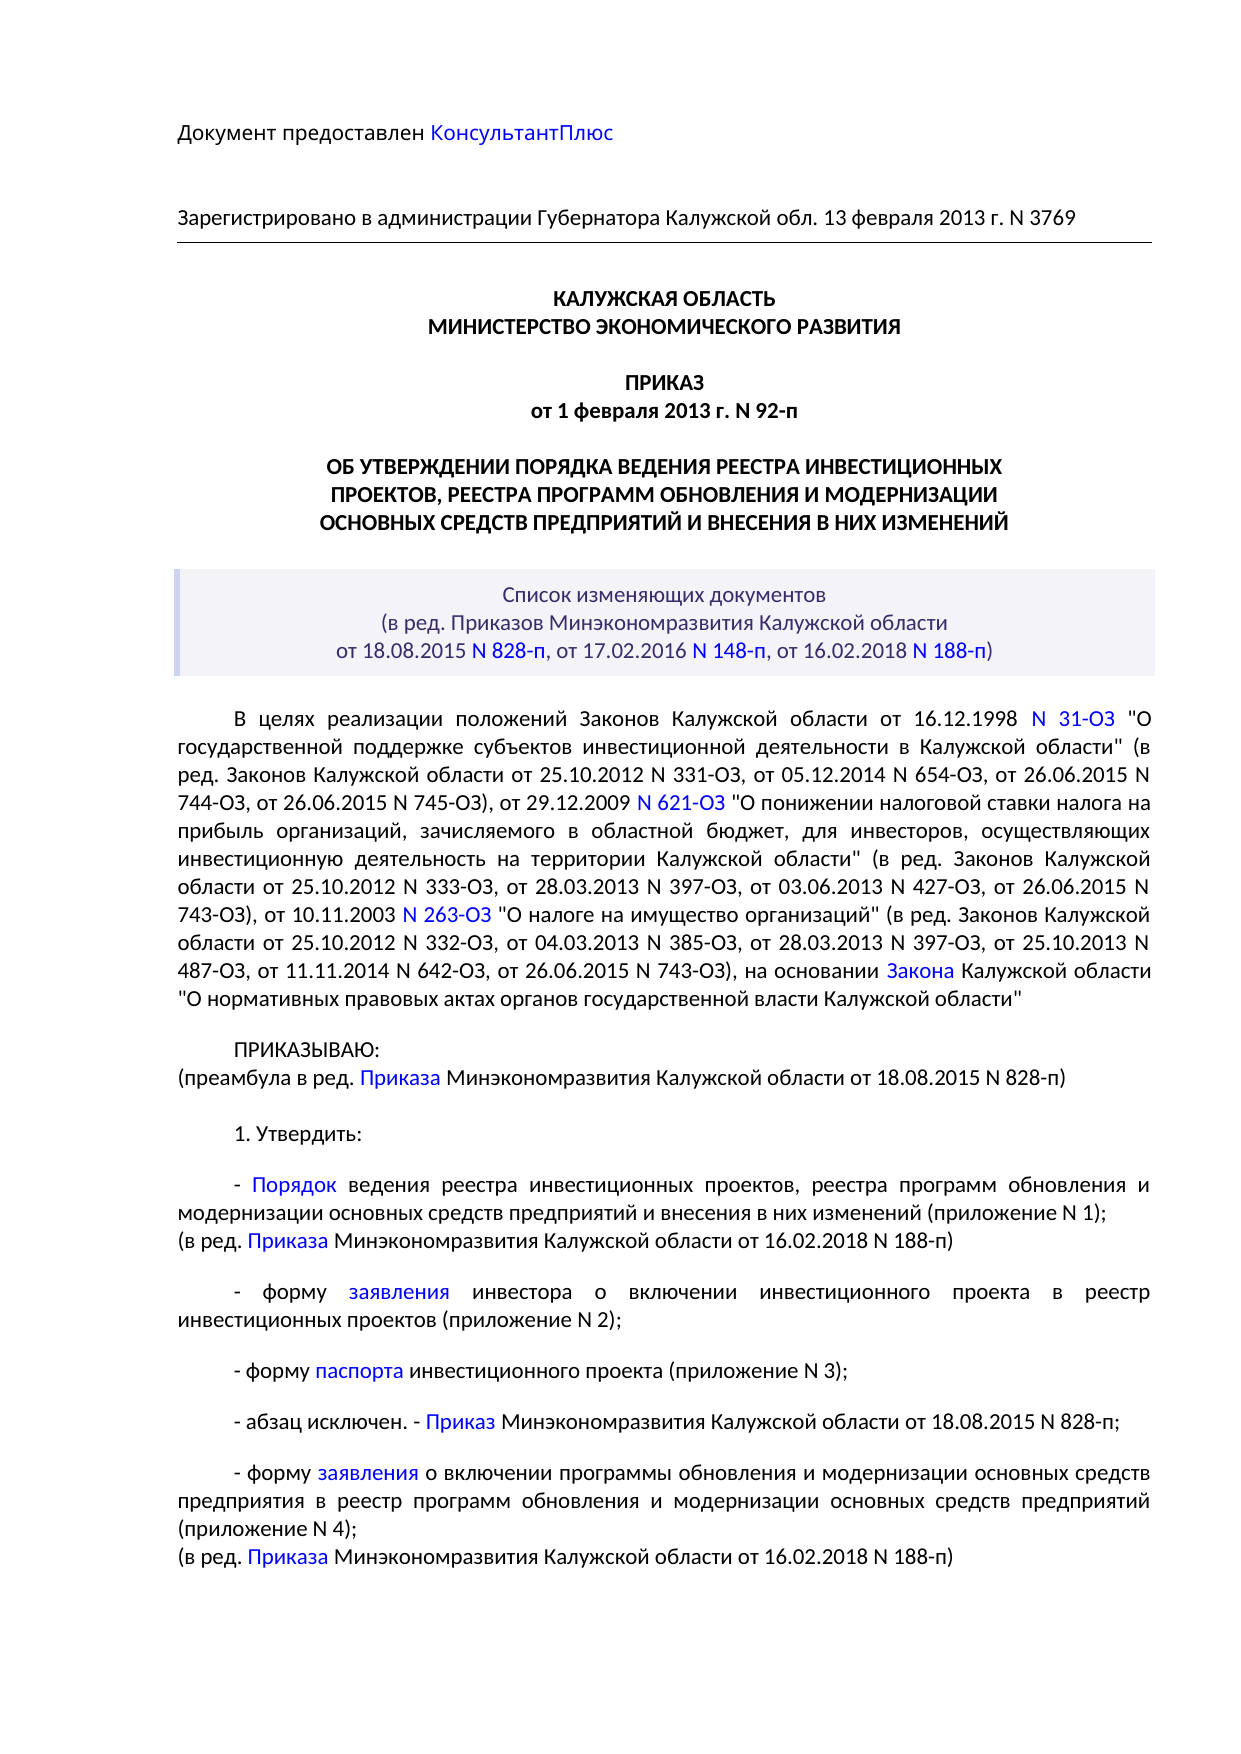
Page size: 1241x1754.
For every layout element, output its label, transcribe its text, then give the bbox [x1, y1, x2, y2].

text В целях реализации положений Законов Калужской области от 16.12.1998 N 31-ОЗ "О государственной поддержке субъектов инвестиционной деятельности в Калужской области" (в ред. Законов Калужской области от 25.10.2012 N 331-ОЗ, от 05.12.2014 N 654-ОЗ, от 26.06.2015 N 744-ОЗ, от 26.06.2015 N 745-ОЗ), от 29.12.2009 N 621-ОЗ "О понижении налоговой ставки налога на прибыль организаций, зачисляемого в областной бюджет, для инвесторов, осуществляющих инвестиционную деятельность на территории Калужской области" (в ред. Законов Калужской области от 25.10.2012 N 333-ОЗ, от 28.03.2013 N 397-ОЗ, от 03.06.2013 N 427-ОЗ, от 26.06.2015 N 743-ОЗ), от 10.11.2003 N 263-ОЗ "О налоге на имущество организаций" (в ред. Законов Калужской области от 25.10.2012 N 332-ОЗ, от 04.03.2013 N 385-ОЗ, от 28.03.2013 N 397-ОЗ, от 25.10.2013 N 487-ОЗ, от 11.11.2014 N 642-ОЗ, от 26.06.2015 N 743-ОЗ), на основании Закона Калужской области "О нормативных правовых актах органов государственной власти Калужской области" [177, 704, 1152, 1012]
text - абзац исключен. - Приказ Минэкономразвития Калужской области от 18.08.2015 N 828-п; [177, 1407, 1152, 1435]
text ПРИКАЗЫВАЮ: [177, 1035, 1152, 1063]
title от 1 февраля 2013 г. N 92-п [177, 396, 1152, 424]
text 1. Утвердить: [177, 1119, 1152, 1147]
text - форму заявления инвестора о включении инвестиционного проекта в реестр инвестиционных проектов (приложение N 2); [177, 1277, 1152, 1333]
title ОСНОВНЫХ СРЕДСТВ ПРЕДПРИЯТИЙ И ВНЕСЕНИЯ В НИХ ИЗМЕНЕНИЙ [177, 508, 1152, 536]
text - форму паспорта инвестиционного проекта (приложение N 3); [177, 1356, 1152, 1384]
text - форму заявления о включении программы обновления и модернизации основных средств предприятия в реестр программ обновления и модернизации основных средств предприятий (приложение N 4); [177, 1458, 1152, 1542]
title МИНИСТЕРСТВО ЭКОНОМИЧЕСКОГО РАЗВИТИЯ [177, 312, 1152, 340]
text (в ред. Приказа Минэкономразвития Калужской области от 16.02.2018 N 188-п) [177, 1542, 1152, 1570]
text (преамбула в ред. Приказа Минэкономразвития Калужской области от 18.08.2015 N 828-п) [177, 1063, 1152, 1091]
table_header Список изменяющих документов (в ред. Приказов Минэкономразвития Калужской области от 18.08.2015 N 828-п, от 17.02.2016 N 148-п, от 16.02.2018 N 188-п) [180, 569, 1149, 676]
title КАЛУЖСКАЯ ОБЛАСТЬ [177, 284, 1152, 312]
title ОБ УТВЕРЖДЕНИИ ПОРЯДКА ВЕДЕНИЯ РЕЕСТРА ИНВЕСТИЦИОННЫХ [177, 452, 1152, 480]
title ПРОЕКТОВ, РЕЕСТРА ПРОГРАММ ОБНОВЛЕНИЯ И МОДЕРНИЗАЦИИ [177, 480, 1152, 508]
text - Порядок ведения реестра инвестиционных проектов, реестра программ обновления и модернизации основных средств предприятий и внесения в них изменений (приложение N 1); [177, 1170, 1152, 1226]
title ПРИКАЗ [177, 368, 1152, 396]
title Документ предоставлен КонсультантПлюс [177, 118, 1152, 175]
text (в ред. Приказа Минэкономразвития Калужской области от 16.02.2018 N 188-п) [177, 1226, 1152, 1254]
text Зарегистрировано в администрации Губернатора Калужской обл. 13 февраля 2013 г. N 3769 [177, 203, 1152, 231]
